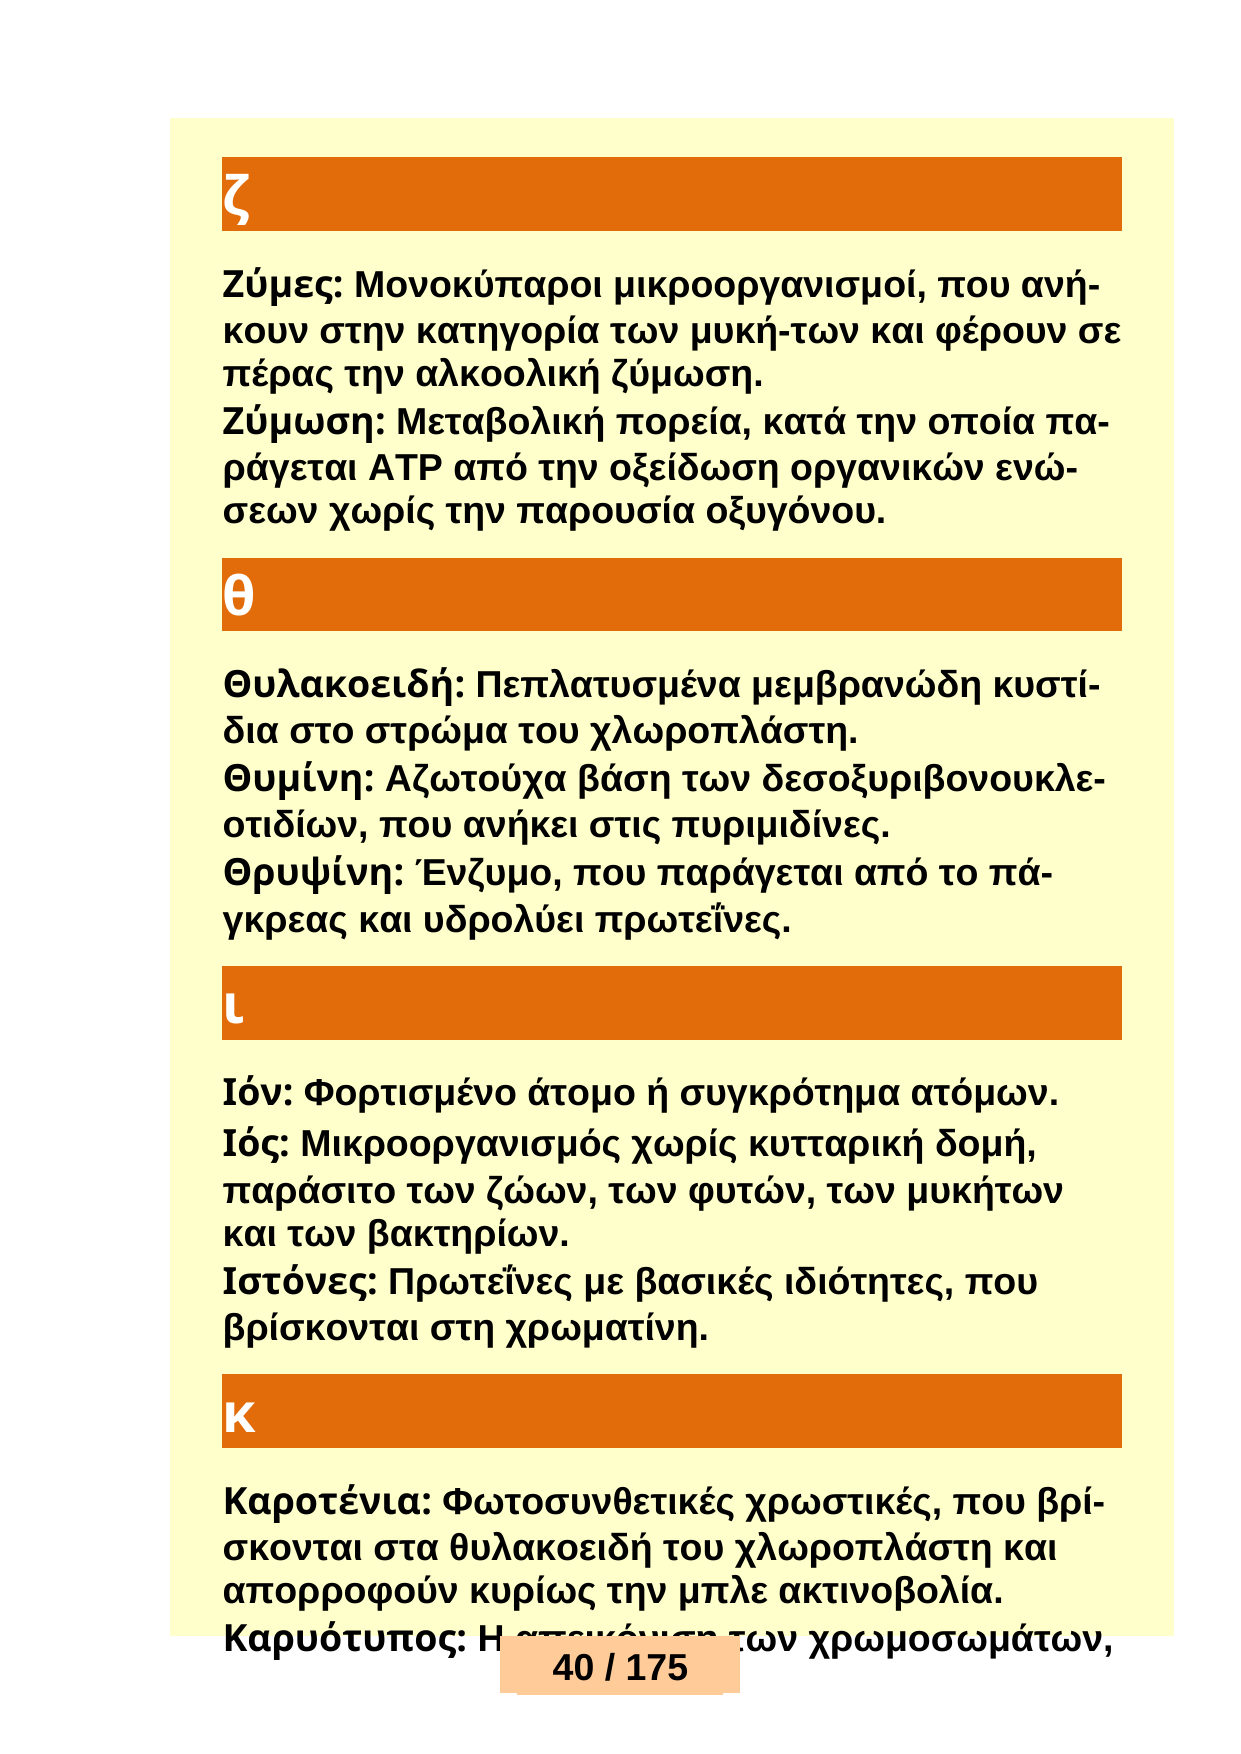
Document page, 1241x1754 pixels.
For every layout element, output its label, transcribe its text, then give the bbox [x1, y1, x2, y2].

table_header ζ Ζύμες: Μονοκύπαροι μικροοργανισμοί, που ανή-κουν στην κατηγορία των μυκή-των και φέρουν σε πέρας την αλκοολική ζύμωση. Ζύμωση: Μεταβολική πορεία, κατά την οποία πα-ράγεται ΑΤΡ από την οξείδωση οργανικών ενώ-σεων χωρίς την παρουσία οξυγόνου. θ Θυλακοειδή: Πεπλατυσμένα μεμβρανώδη κυστί-δια στο στρώμα του χλωροπλάστη. Θυμίνη: Αζωτούχα βάση των δεσοξυριβονουκλε-οτιδίων, που ανήκει στις πυριμιδίνες. Θρυψίνη: Ένζυμο, που παράγεται από το πά-γκρεας και υδρολύει πρωτεΐνες. ι Ιόν: Φορτισμένο άτομο ή συγκρότημα ατόμων. Ιός: Μικροοργανισμός χωρίς κυτταρική δομή, παράσιτο των ζώων, των φυτών, των μυκήτων και των βακτηρίων. Ιστόνες: Πρωτεΐνες με βασικές ιδιότητες, που βρίσκονται στη χρωματίνη. κ Καροτένια: Φωτοσυνθετικές χρωστικές, που βρί-σκονται στα θυλακοειδή του χλωροπλάστη και απορροφούν κυρίως την μπλε ακτινοβολία. Καρυότυπος: Η απεικόνιση των χρωμοσωμάτων, όπου φαίνεται ο αριθμός, το μέγεθος και το σχήμα των χρωμοσωμάτων ενός οργανισμού. Καταβολισμός: Σκέλος του μεταβολισμού, κατά το οποίο γίνεται διάσπαση σύνθετων ουσιών σε απλούστερες, με απελευθέρωση συνήθως ενέρ-γειας. Καταλύτης: Ουσία που επιταχύνει μια χημική α-ντίδραση. Καταναλωτής: Οργανισμός, που δε φωτοσυνθέ-τει. Καταναλωτής πρώτης τάξης: Οργανισμός, που τρέφεται αποκλειστικά με φυτά. Καταναλωτής δεύτερης τάξης: Οργανισμός, που τρέφεται με σαρκοφάγους οργανισμούς. Καταφρακτικά κύτταρα: Ένα ζευγάρι κυττάρων, που περιβάλλει κάθε στόμα της επιδερμίδας των φυτών. Κενοτόπια: Κυστίδια, που περιβάλλονται από απλή στοιχειώδη μεμβράνη και περιέχουν ένα υδατώδες υγρό. Σ' αυτό υπάγονται τα πεπτικά, τα σφυγμώδη και τα χυμοτόπια. Κεντρομερίδιο: Σχηματισμός στο χρωμόσωμα, που συγκρατεί τις αδελφές χρωματίδες. Κεντροσωμάτιο: Οργανίδιο στα ζωικά κύτταρα, που αποτελείται από τα κεντρύλλια. Είναι υπεύ-θυνο για το σχηματισμό των μικροσωληνίσκων. Κυανοφύκος: Προκαρυωτικός οργανισμός, που κάνει τον ίδιο τύπο φωτοσύνθεσης με τα φυτά. Κυκλική φωτοφωσφορυλίωση: Στάδιο της φω-τεινής φάσης της φωτοσύνθεσης, κατά το οποίο παράγεται ΑΤΡ. Κύκλος του κιτρικού οξέος (κύκλος του Krebs): Στην κυτταρική αναπνοή, η καύση του μετασχη-ματισμένου πυροσταφυλικού οξέος (ενωμένου με συνένζυμο Α σε ακετυλο-συνένζυμο Α) με μια σειρά πολύπλοκων χημικών αντιδράσεων. Από την καύση παράγεται διοξείδιο του άνθρακα και υδρογόνο. Κυστίδιο: Σφαιρικός σχηματισμός από στοιχειώ-δη μεμβράνη μέσα στο ευκαρυωτικό κύπαρο. Κυπαροπλασματική διαίρεση: Η διαίρεση του κυτταροπλάσματος. Η κυττοκίνηση στα ζωικά κύτταρα γίνεται με περιφερική αυλάκωση, ενώ στα φυτικά με το σχηματισμό φραγμοπλάστη. Κυτόχρωμα: Πρωτεΐνη, που περιέχει στο μόριό της σίδηρο και χρησιμεύει στη μεταφορά ηλεκτρο-νίων. Κυτταρικό τοίχωμα: Ανθεκτικό εξωτερικό περί-βλημα, το οποίο στα φυτά αποτελείται κυρίως από κυτταρίνη. Κυτταρικός κύκλος: Το χρονικό διάστημα που μεσολαβεί από τη στιγμή που θα διαιρεθεί το ευ-καρυωτικό κύτταρο σε δύο θυγατρικά, έως τη στι-γμή που τα θυγατρικά κύτταρα θα διαιρεθούν και πάλι. Περιλαμβάνει τη μεσόφαση και την κυτταρι-κή διαίρεση. Κύτταρο: Η δομική και λειτουργική μονάδα, που εκδηλώνει το φαινόμενο της ζωής. Κυτταρόπλασμα: Ο χώρος εσωτερικά της πλα-σματικής μεμβράνης. Κωδικόνιο: Μια συνεχής τριάδα βάσεων του mRNA, που κωδικοποιεί ένα συγκεκριμένο αμινο-ξύ. λ Λείο ενδοπλασματικό δίκτυο: Ενδοπλασματικό δίκτυο, που δε φέρει ριβοσώματα. Η λειτουργία του σχετίζεται με τη σύνθεση λιπιδίων και την ε-ξουδετέρωση τοξικών ουσιών. Λιπαρά οξέα: Οργανικά οξέα, που προκύπτουν από την υδρόλυση των λιπιδίων. Λιπίδια: Ουσίες, που περιέχουν στο μόριό τους άνθρακα, υδρογόνο και οξυγόνο. Στην κατηγορία αυτή ανήκουν τα ουδέτερα λίπη, τα φωσφολιπίδια και τα στεροειδή. Λιπάση: Ένζυμο, που καταλύει την υδρόλυση των λιπιδίων. Λυσόσωμα: Σφαιρικό οργανίδιο, που περιέχει υ-δρολυτικά ένζυμα. Η κύρια λειτουργία τους είναι η πέψη μεγαλομοριακών ουσιών αλλά και μικροορ-γανισμών. μ Μείωση: Κυτταρική διαίρεση, κατά την οποία πα-ράγονται κύτταρα με το μισό αριθμό χρωμοσωμά-των, για να γίνουν γαμέτες. Μεσόφαση: Η μεγαλύτερη από τις φάσεις του κυτταρικού κύκλου, που χωρίζεται σε τρία στάδια, το G1, το S και το G2. Μεσόφυλλο: Ο χώρος στο φύλλο ανάμεσα στην πάνω και στην κάτω επιδερμίδα. Τα κύτταρά του φωτοσυνθέτουν. Μεταβολική οδός: Ακολουθία ενζυμικών αντιδρά-σεων, κατά την οποία το προϊόν της μιας ενζυμι-κής αντίδρασης χρησιμεύει ως υπόστρωμα της άλλης. Μεταγραφή: Η διαδικασία κατά την οποία το DNA κατευθύνει την παραγωγή του RNA. Μετάλλαξη: Κληρονομήσιμη αλλαγή του γενετι-κού υλικού. Μετάφαση: Το δεύτερο στάδιο της μίτωσης, κατά το οποίο τα χρωμοσώματα το-ποθετούνται στο ισημερινό επίπεδο κατά τυχαίο τρόπο. Μετάφαση I: Η μετάφαση της πρώτης μειωτικής διαίρεσης, κατά την οποία τα ζεύγη των ομόλο-γων χρωμοσωμάτων τοποθετούνται στο ισημερι-νό επίπεδο σε στίχους. Μετάφαση II: Η μετάφαση της δεύτερης μειωτι-κής διαίρεσης. Μεταφορικό RNA (tRNA): Είδος RNA, που μετα-φέρει τα αμινοξέα και τα τοποθετεί απέναντι στην τριάδα διαδοχικών βάσεων του mRNA. Μετάφραση: Η μετατροπή του γενετικού μηνύμα-τος από τη γλώσσα των 4 βάσεων των νουκλεοτι-δίων στη γλώσσα των 20 αμινοξέων, δηλαδή η διαδικασία με την οποία από το mRNA πραγματο-ποιείται η σύνθεση της πολυπεπτιδικής αλυσί-δας. Μετουσίωση: Η καταστροφή της τρισδιάστατης δομής μιας πρωτεΐνης από ακραίες τιμές του ρΗ και της θερμοκρασίας. Μήτρα: Η παχύρρευστη μάζα μέσα από την εσω-τερική μεμβράνη των μιτοχονδρίων. Μικροϊνίδια: Συστατικά του κυτταρικού σκελετού, που αποτελούνται από την πρωτεΐνη ακτίνη και συμμετέχουν στην κίνηση του κυττάρου. Μιτοχόνδριο: Οργανίδιο, που παράγει ενέργεια στη μορφή του ΑΤΡ. Μίτωση: Ένας τύπος κυτταρικής διαίρεσης, κατά τον οποίο παράγονται δύο θυγατρικά κύτταρα που είναι γενετικά όμοια. Μονομερές: Η δομική μονάδα των πολυμερών. Μονοσακχαρίτης: Υδατάνθακας, που αποτελείται από 3 άτομα άνθρακα (τριόζη) ή από 5 άτομα άνθ-ρακα (πεντόζη) ή από 6 άτομα άνθρακα (εξόζη). Μυοσίνη: Πρωτεΐνη, συστατικό των μυϊκών κυττάρων. ν NAD (νικοτιναμινο-αδενινο-δινουκλεοτίδιο): Συ-νένζυμο, δέκτης υδρογόνων (H++e-) NADP (νικοτιναμινο-αδενινο-δινουκλεοτίδιο φωσφορικό): Συνένζυμο, δέκτης υδρογόνων (H++e-), που συμμετέχει στη φωτοσύνθεση. Νουκλεϊνικά οξέα (DNA και RNA): Μακρομόρια, που αποτελούνται από νουκλε-οτίδιο. Νουκλεοτίδιο: Χημική ένωση, που αποτελείται α-πό μια έως τρεις φωσφορικές ομάδες, από μια πεντόζη (σάκχαρο με πέντε άτομα άνθρακα) και μια οργανική αζωτούχα βάση. ο Ολοένζυμο: Το συνένζυμο μαζί με το από ένζυμο. Ομόλογα χρωμοσώματα: Ζευγάρι χρωμοσωμά-των, που είναι όμοια σε σχήμα και μέγεθος, έχουν τα κεντρομερίδιά τους στην ίδια θέση και περιέ-χουν γονίδια, που ελέγχουν την ίδια ιδιότητα. Οξειδοαναγωγή: Συνδυασμός αντιδράσεων οξεί-δωσης και αναγωγής. Οξείδωση: Η αφαίρεση ηλεκτρονίων από ένα άτο-μο ή από ένα μόριο. Οξειδωτική φωσφορυλίωση: Στάδιο της κυτταρι-κής αναπνοής, που περιλαμβάνει οξειδοαναγωγι-κές αντιδράσεις συζευγμένες με το σχηματισμό ΑΤΡ. Οργανίδια: Δομές στο κυτταρόπλασμα του ευκα-ρυωτικού κυττάρου. Καθένα από αυτά είναι ικανό για μια συγκεκριμένη λειτουργία. Οργανωτής πυρηνίσκου: Πυκνή ινώδης περιοχή του πυρηνίσκου, που δημιουργείται από τη συνέ-νωση τμημάτων ορισμένων χρωμοσωμάτων. Ουρακίλη: Αζωτούχα βάση των ριβονουκλεοτι-δίων, που ανήκει στις πυριμιδίνες. π PCR (αλυσωτή αντίδραση πολυμεράσης): Τεχνι-κή με την οποία ένα οποιοδήποτε τμήμα DNA πολλαπλασιάζεται ταχύτατα στο δοκιμαστικό σωλήνα. Παθητική μεταφορά: Τύπος μεταφοράς ουσιών μέσω της μεμβράνης, που διακρίνεται στη διάχυ-ση και στην ώσμωση. Παραγωγός: Φωτοσυνθετικός οργανισμός, που παράγει οργανικές ενώσεις χρησιμοποιώντας ανόργανες και την ηλιακή ακτινοβολία. Πεντόζη: Μονοσακχαρίτης με 5 άτομα άνθρακα στο μόριό του. Πεπτιδικός δεσμός: Χημικός δεσμός, που σχημα-τίζεται από την ένωση δύο αμινοξέων με απελευ-θέρωση νερού. Πεψίνη: Ένζυμο, που παράγεται από το στομάχι και υδρολύει πρωτεΐνες. Πλασματική μεμβράνη: Το περίβλημα ανάμεσα στο κυτταρόπλασμα και στο εξωτερικό περιβάλ-λον. Είναι εκλεκτικά διαπερατή και λειτουργεί ως δέκτης μηνυμάτων. Πλαστίδια: Κατηγορία οργανιδίων στα φυτικά κύτταρα, που προέρχονται από τα προπλαστίδια. Σ' αυτά ανήκουν οι αμυλοπλάστες, οι χλωροπλά-στες κ.ά. Πολυμερές: Μακρομόριο, που αποτελείται από όμοιες υπομονάδες (μονομερή). Πολυπεπτιδική αλυσίδα: Πολυμερές από αμινο-ξέα. Πουρίνες: Οργανικά μόρια, παράγωγα των οποί-ων είναι οι αζωτούχες βάσεις αδενίνη και γουανί-νη. Προκαρυωτικό κύτταρο: Το κύτταρο που δε δια-θέτει σχηματισμούς οι οποίοι να αποτελούνται από στοιχειώδη μεμβράνη (εκτός της πλασματι-κής). Πρόφαση: Το πρώτο στάδιο της μειωτικής διαίρε-σης, κατά το οποίο εμφανίζονται τα χρωμοσώμα-τα και αρχίζει να σχηματίζεται η άτρακτος. Πρόφαση I: Πρόφαση της πρώτης μειωτικής δι-αίρεσης. Σ' αυτή γίνεται σύναψη των ομόλογων χρωμοσωμάτων και επιχιασμός. Πρόφαση II: Η πρόφαση της δεύτερης μείωσης. Πρωτεάσες: Ένζυμα, που υδρολύουν πρωτεΐνες. Πρωτοταγής δομή: Η αλληλουχία των αμινοξέων στο πρωτεϊνικό μόριο. Πυριμιδίνες: Οργανικά μόρια, παράγωγα των οποίων είναι οι αζωτούχες βάσεις κυτοσίνη, θυμίνη και ουρακίλη. Πυρήνας: Οργανίδιο των ευκαρυωτικών κυττά-ρων, μέσα στο οποίο βρίσκεται το γενετικό υλικό. Πυρηνικός πόρος: Ανοίγματα στον πυρηνικό φά-κελο, που σχηματίζονται από τη συνένωση της εξωτερικής και της εσωτερικής μεμβράνης. Πυρηνικός φάκελος: Το περίβλημα του πυρήνα, που αποτελείται από δύο στοιχειώδεις μεμβρά-νες, μια εσωτερική και μια εξωτερική. Πυρηνίσκος: Δομή μέσα στον πυρήνα, που από-τελείται από DNA και RNA. Είναι υπεύθυνος για τη σύνθεση του rRNA. Πυρηνόπλασμα: Το εσωτερικό του πυρήνα. Πυροσταφυλικό οξύ: Ένα από τα προϊόντα της γλυκόλυσης. ρ Ριβόζη: Μονοσακχαρίτης, που περιέχει στο μόριό του πέντε άτομα άνθρακα και βρίσκεται στα ριβονουκλεοτίδια. Ριβονουκλεοτίδιο: Νουκλεοτίδιο, που αποτελεί-ται από τη ριβόζη, από ένα έως τρία μόρια φω-σφορικού οξέος και από μία αζωτούχα βάση (αδε-νίνη, γουανίνη, ουρακίλη, κυτοσίνη). Ριβόσωμα: Μικρός σφαιρικός σχηματισμός χωρίς στοιχειώδη μεμβράνη, στον οποίο επιτελείται η πρωτεϊνοσύνθεση. Ριβοσωμικό RNA: Δομικό συστατικό των ριβοσω-μάτων. RNA: Βλ. νουκλεϊνικά οξέα RNA πολυμεράση: Ένζυμο, που συμμετέχει στη μεταγραφή, συνδέοντας τα ριβονουκλεοτίδια που προστίθενται το ένα μετά το άλλο με φωσφοδιε-στερικό δεσμό. σ S: Στάδιο της μεσόφασης, κατά το οποίο γίνεται ο αυτοδιπλασιασμός του DNA. Σκοτεινή φάση: Το δεύτερο στάδιο της φωτοσύν-θεσης, κατά το οποίο μόρια ΑΤΡ και υδρογόνο χρησιμοποιούνται για τη μετατροπή του διοξειδί-ου του άνθρακα σε υδατάνθρακες. Σπερματοζωάριο: Ο αρσενικός γαμέτης των ζωι-κών οργανισμών. Στεροειδή: Κατηγορία λιπιδίων, που διαθέτουν ένα σκελετό από 4 ανθρακικούς δακτυλίους. Στοιχειώδης μεμβράνη: Κάθε μεμβράνη που αποτελείται από λιπιδική διπλοστιβάδα και από πρωτεΐνες. Στόματα: Ανοίγματα στην επιδερμίδα του φύλ-λου, μέσω των οποίων διέρχονται το διοξείδιο του άνθρακα, το οξυγόνο και υδρατμοί. Στρώμα: Η θεμέλια ουσία του χλωροπλάστη. Συμπληρωματικές βάσεις: Τα ζεύγη των αζωτού-χων βάσεων Α-Τ, A-U και G-C. Σύμπλεγμα Golgi: Σύνολο οργανιδίων από πα-ράλληλους πεπλατυσμένους σάκους. Αυτό συ-γκεντρώνει και επεξεργάζεται τις πρωτεΐνες που έρχονται από το αδρό ενδοπλασματικό δίκτυο. Συνδεδεμένα γονίδια: Γονίδια, που βρίσκονται σε διαφορετικούς γονιδιακούς τόπους των ομόλο-γων χρωμοσωμάτων. τ Τελόφαση: Η τελευταία φάση της μίτωσης, κατά την οποία αποσπειρώνονται τα χρωμοσώματα, διαλύεται η άτρακτος και εμφανίζεται ο πυρηνικός φάκελος και ο πυρηνίσκος. Τελόφαση I: Η τελόφαση της πρώτης μειωτικής διαίρεσης, κατά την οποία τα δύο θυγατρικά κύτ-ταρα έχουν απλοειδή αριθμό χρωμοσωμάτων. Τελόφαση II: Η τελόφαση της δεύτερης μειωτι-κής διαίρεσης. Τεταρτοταγής δομή: Αφορά τη διαμόρφωση του πρωτεϊνικού μορίου, όταν αυτό αποτελείται από περισσότερες της μίας πολυπεπτιδικές αλυσίδες. Τριτοταγής δομή: Η αναδίπλωση της πολυπεπτι-δικής αλυσίδας στο χώρο, ώστε να αποκτήσει μια καθορισμένη μορφή. Τριφωσφορική αδενοσίνη (ΑΤΡ): Χημική ένωση, που αποτελείται από ριβόζη, αδενίνη και τρεις φωσφορικές ομάδες. Το ΑΤΡ είναι το ενεργειακό «νόμισμα» του κυττάρου. Τροφική αλυσίδα: Αλληλουχία οργανισμών, που συνδέονται μεταξύ τους με τροφικές εξαρτήσεις. υ Υγρό μωσαϊκό: Το μοντέλο με βάση το οποίο εί-ναι κατασκευασμένες οι κυτταρικές μεμβράνες. Υδατάνθρακες: Οργανικές ενώσεις, που περιέ-χουν άνθρακα, υδρογόνο και οξυγόνο. Η αναλογία ατόμων υδρογόνου και ο-ξυγόνου είναι σχεδόν πάντα η ίδια (2:1). Υδρόφιλη ομάδα: Πολική ομάδα, διαλυτή στο νε-ρό. Υδρόφοβη ομάδα: Μη πολική ομάδα, αδιάλυτη στο νερό. Υπεροξειδιόσωμα: Μικρό σφαιρικό κυστίδιο, που περιέχει οξειδωτικά ένζυμα. Προέρχονται από το αδρό ενοπλασματικό δίκτυο. Υπόστρωμα: Χημική ουσία, για τη μετατροπή της οποίας δρα το ένζυμο καταλύοντας την αντίστοι-χη αντίδραση. φ F1 γενιά: Τα άτομα που προκύπτουν από την πατρική γενιά. F2 γενιά: Τα άτομα που προκύπτουν από την F1 γενιά. FAD (φλαβινο-αδενινο-δινουκλεοτίδιο): Συνέν-ζυμο, που είναι δέκτης υδρογόνων (H++e-). Φαινότυπος: Το σύνολο των διακριτικών χαρα-κτηριστικών ενός ατόμου ή ενός κυττάρου, αλλά και ο τρόπος με τον οποίο γίνεται αντιληπτό ένα μεμονωμένο χαρακτηριστικό. Φραγμοπλάστης: Σχηματισμός από μικροσωλη-νίσκους, που δημιουργείται στο ισημερινό επί-πεδο των φυτικών κυττάρων. Από αυτά θα προ-κύψουν τα θυγατρικά κυτταρικά τοιχώματα. Φρουκτόζη: Μονοσακχαρίτης με έξι άτομα άν-θρακα στο μόριό του. Φυτοφάγος οργανισμός: Ζωικός οργανισμός, που τρέφεται αποκλειστικά με φυτά. Φως: Μορφή ενέργειας που ακτινοβολεί ο Ήλιος προς τη Γη. Φωσφοδιεστερικός δεσμός: Ο δεσμός που ανα-πτύσσεται ανάμεσα σε δύο νουκλεοτίδια. Φωτεινή φάση: Το στάδιο εκείνο της φωτοσύν-θεσης που εξαρτάται από το φως και οδηγεί στην παραγωγή ΑΤΡ, οξυγόνου και υδρογόνου. Φωτόλυση: Διάσπαση μιας ουσίας με τη βοήθεια του φωτός. Φωτοσύνθεση: Μεταβολική διαδικασία, που κα-ταλήγει στη σύνθεση υδατανθράκων από ανόργα-νες ενώσεις (νερό και διοξείδιο του άνθρακα) με τη βοήθεια της ηλιακής ακτινοβολίας. Φωτοσύστημα: Λειτουργική μονάδα στα θυλα-κοειδή του χλωροπλάστη, που περιλαμβάνει 200-300 μόρια χλωροφυλλών α και β και ένα εξειδικευ-μένο μόριο χλωροφύλλης α, το Ρ680 ή το Ρ700. Φωτοφωσφορυλίωση: Ο σχηματισμός ΑΤΡ από ADP και Pi με ενέργεια από ροή ηλεκτρονίων λό-γω φωτοδιέγερσης της χλωροφύλλης. χ Χλωροπλάστης: Οργανίδιο των φωτοσυνθετικών κυττάρων, όπως τα κύτταρα των πράσινων τμη-μάτων των φυτών. Σ' αυτό γίνεται η διαδικασία της φωτοσύνθεσης. Χλώρωση: Σύμπτωμα, που εμφανίζεται στα φυτά, όταν στερούνται μαγνήσιο ή άζωτο και χάνουν το πράσινο χρώμα τους. Χλωροφύλλη: Πράσινη φωτοσυνθετική χρωστι-κή, που βρίσκεται στους χλωροπλάστες. Δεσμεύ-ει την ηλιακή ακτινοβολία, για να γίνει η διαδικα-σία της φωτοσύνθεσης. Χοληστερόλη: Ουσία που ανήκει στα στεροειδή. Αποτελεί συστατικό των κυτταρικών μεμβρανών των ζωικών κυττάρων και είναι υπεύθυνη για το φράξιμο των αγγείων . Χρωματίνη: Νουκλεοπρωτεΐνη, που αποτελείται από DNA, RNA και πρωτεΐνες. Κατά την κυτταρική διαίρεση συμπυκνώνεται σε σχηματισμούς, που λέγονται χρωμοσώματα. Χρωμοπλάστης: Πλαστίδιο, που περιέχει χρωστι-κές και βρίσκεται στα άνθη, στα φύλλα και στους καρπούς. Χρωμόσωμα: Ευδιάκριτη δομή, που σχηματίζεται από τη συμπύκνωση της χρωματίνης κατά την κυτταρική διαίρεση Χρωμόσωμα Χ: Ένα φυλετικό χρωμόσωμα. Χρωμόσωμα Υ: Ένα φυλετικό χρωμόσωμα. Χυμοτόπια: Κενοτόπια των φυτικών κυττάρων. Χρωμοσωμικές ανωμαλίες: Ορατές κάτω από το μικροσκόπιο αλλαγές στη δομή και στον αριθμό των χρωμοσωμάτων. ψ Ψευδοπόδια: Παροδικές προεκβολές του κυττα-ροπλάσματος. Δημιουργούνται στα φαγοκύτταρα και σε πρωτόζωα. ω Ωάριο: Ο θηλυκός γαμέτης. Ώσμωση: Ειδική περίπτωση διάχυσης μορίων νερού, μέσω μιας ημιπερατής μεμβράνης, από δι-άλυμα χαμηλής συγκέντρωσης της ουσίας σε διάλυμα μεγαλύτερης συγκέντρωσης. [170, 118, 1174, 1636]
